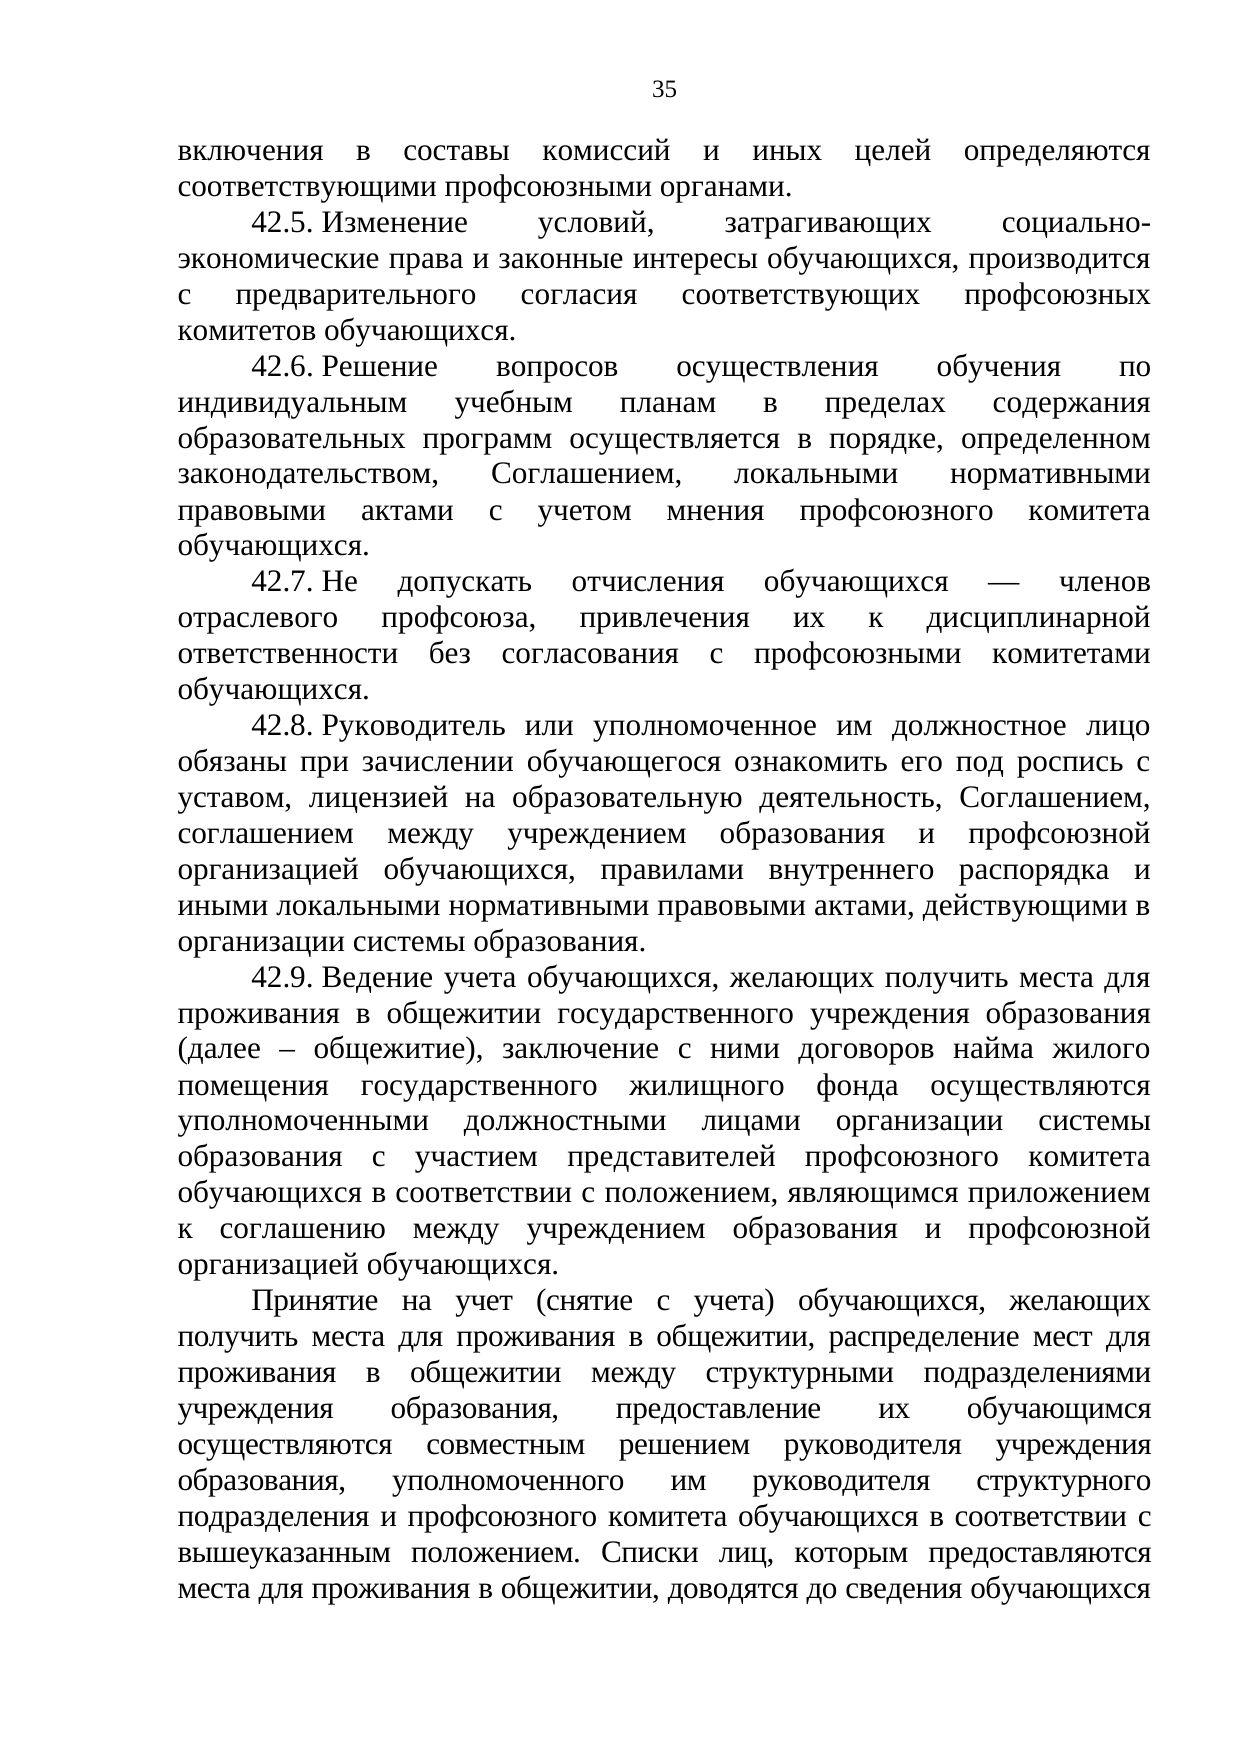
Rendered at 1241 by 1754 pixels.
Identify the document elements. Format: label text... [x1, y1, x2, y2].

text 42.5. Изменение условий, затрагивающих социально-экономические права и законные интересы обучающихся, производится с предварительного согласия соответствующих профсоюзных комитетов обучающихся. [177, 203, 1152, 347]
text 42.8. Руководитель или уполномоченное им должностное лицо обязаны при зачислении обучающегося ознакомить его под роспись с уставом, лицензией на образовательную деятельность, Соглашением, соглашением между учреждением образования и профсоюзной организацией обучающихся, правилами внутреннего распорядка и иными локальными нормативными правовыми актами, действующими в организации системы образования. [177, 706, 1152, 958]
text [177, 1281, 1152, 1605]
text 42.7. Не допускать отчисления обучающихся — членов отраслевого профсоюза, привлечения их к дисциплинарной ответственности без согласования с профсоюзными комитетами обучающихся. [177, 563, 1152, 706]
text 42.9. Ведение учета обучающихся, желающих получить места для проживания в общежитии государственного учреждения образования (далее – общежитие), заключение с ними договоров найма жилого помещения государственного жилищного фонда осуществляются уполномоченными должностными лицами организации системы образования с участием представителей профсоюзного комитета обучающихся в соответствии с положением, являющимся приложением к соглашению между учреждением образования и профсоюзной организацией обучающихся. [177, 958, 1152, 1281]
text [177, 131, 1152, 203]
text 42.6. Решение вопросов осуществления обучения по индивидуальным учебным планам в пределах содержания образовательных программ осуществляется в порядке, определенном законодательством, Соглашением, локальными нормативными правовыми актами с учетом мнения профсоюзного комитета обучающихся. [177, 347, 1152, 563]
